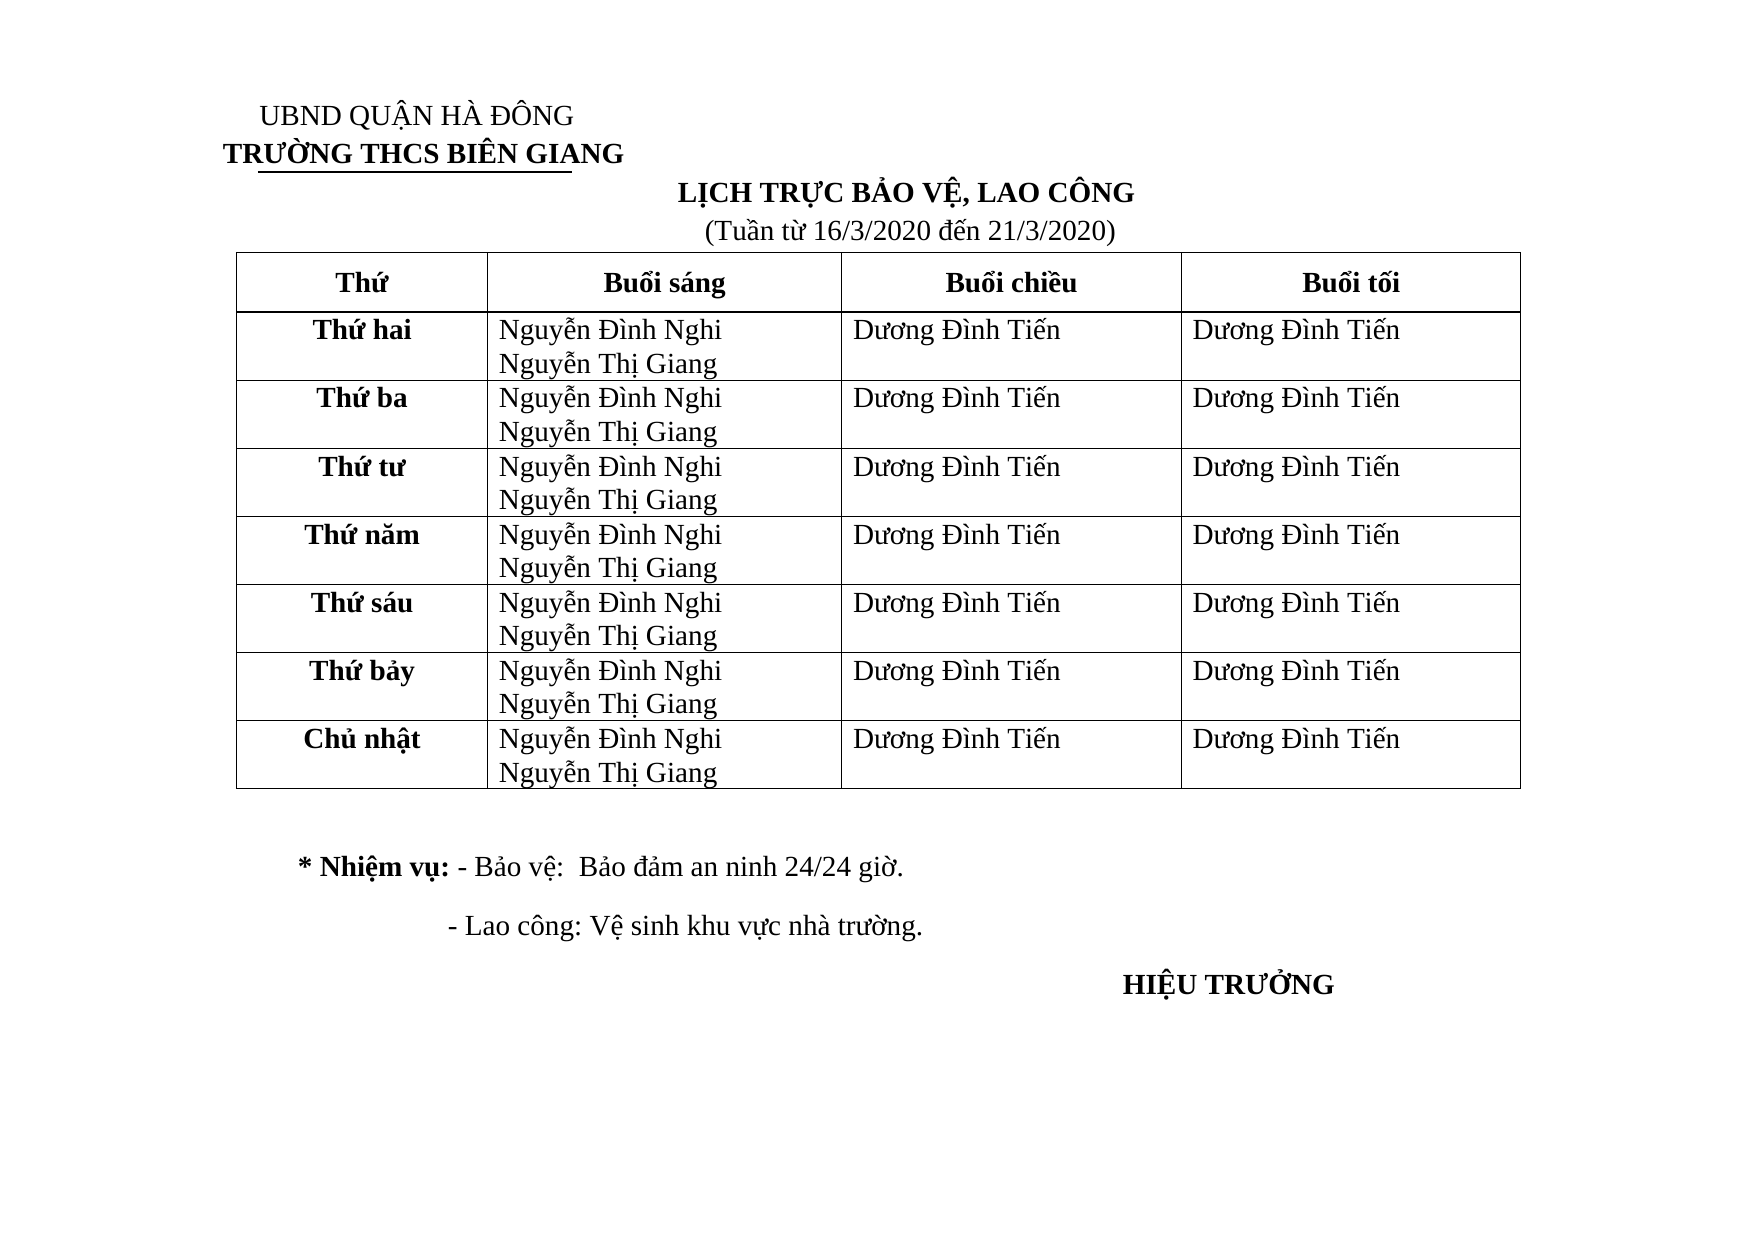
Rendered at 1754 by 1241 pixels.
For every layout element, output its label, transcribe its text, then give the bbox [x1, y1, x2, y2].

table_cell Thứ tư [237, 449, 487, 516]
table_cell Dương Đình Tiến [1182, 381, 1520, 448]
text LỊCH TRỰC BẢO VỆ, LAO CÔNG [148, 175, 1665, 208]
text (Tuần từ 16/3/2020 đến 21/3/2020) [148, 213, 1665, 247]
table_cell Nguyễn Đình Nghi Nguyễn Thị Giang [488, 517, 841, 584]
table_cell Nguyễn Đình Nghi Nguyễn Thị Giang [488, 653, 841, 720]
table_header Buổi chiều [842, 253, 1181, 311]
table_cell Dương Đình Tiến [1182, 585, 1520, 652]
text HIỆU TRƯỞNG [148, 967, 1665, 1001]
text TRƯỜNG THCS BIÊN GIANG [148, 136, 1665, 170]
text - Lao công: Vệ sinh khu vực nhà trường. [148, 908, 1665, 942]
table_cell Thứ sáu [237, 585, 487, 652]
table_cell Dương Đình Tiến [842, 653, 1181, 720]
table_cell Dương Đình Tiến [842, 721, 1181, 788]
table_cell Nguyễn Đình Nghi Nguyễn Thị Giang [488, 313, 841, 379]
table_cell Nguyễn Đình Nghi Nguyễn Thị Giang [488, 381, 841, 448]
table_cell Dương Đình Tiến [1182, 653, 1520, 720]
table_cell Dương Đình Tiến [842, 585, 1181, 652]
table_header Thứ [237, 253, 487, 311]
table_cell Nguyễn Đình Nghi Nguyễn Thị Giang [488, 585, 841, 652]
table_cell Chủ nhật [237, 721, 487, 788]
table_cell Dương Đình Tiến [1182, 449, 1520, 516]
text * Nhiệm vụ: - Bảo vệ: Bảo đảm an ninh 24/24 giờ. [148, 849, 1665, 882]
text UBND QUẬN HÀ ĐÔNG [148, 98, 1665, 131]
table_header Buổi tối [1182, 253, 1520, 311]
table_cell Dương Đình Tiến [842, 381, 1181, 448]
table_cell Thứ bảy [237, 653, 487, 720]
table_cell Nguyễn Đình Nghi Nguyễn Thị Giang [488, 449, 841, 516]
table_cell Thứ năm [237, 517, 487, 584]
table_cell Dương Đình Tiến [842, 517, 1181, 584]
table_cell Dương Đình Tiến [842, 449, 1181, 516]
table_header Buổi sáng [488, 253, 841, 311]
table_cell Dương Đình Tiến [1182, 313, 1520, 379]
table_cell Nguyễn Đình Nghi Nguyễn Thị Giang [488, 721, 841, 788]
table_cell Dương Đình Tiến [842, 313, 1181, 379]
table_cell Dương Đình Tiến [1182, 721, 1520, 788]
table_cell Thứ hai [237, 313, 487, 379]
table_cell Thứ ba [237, 381, 487, 448]
table_cell Dương Đình Tiến [1182, 517, 1520, 584]
